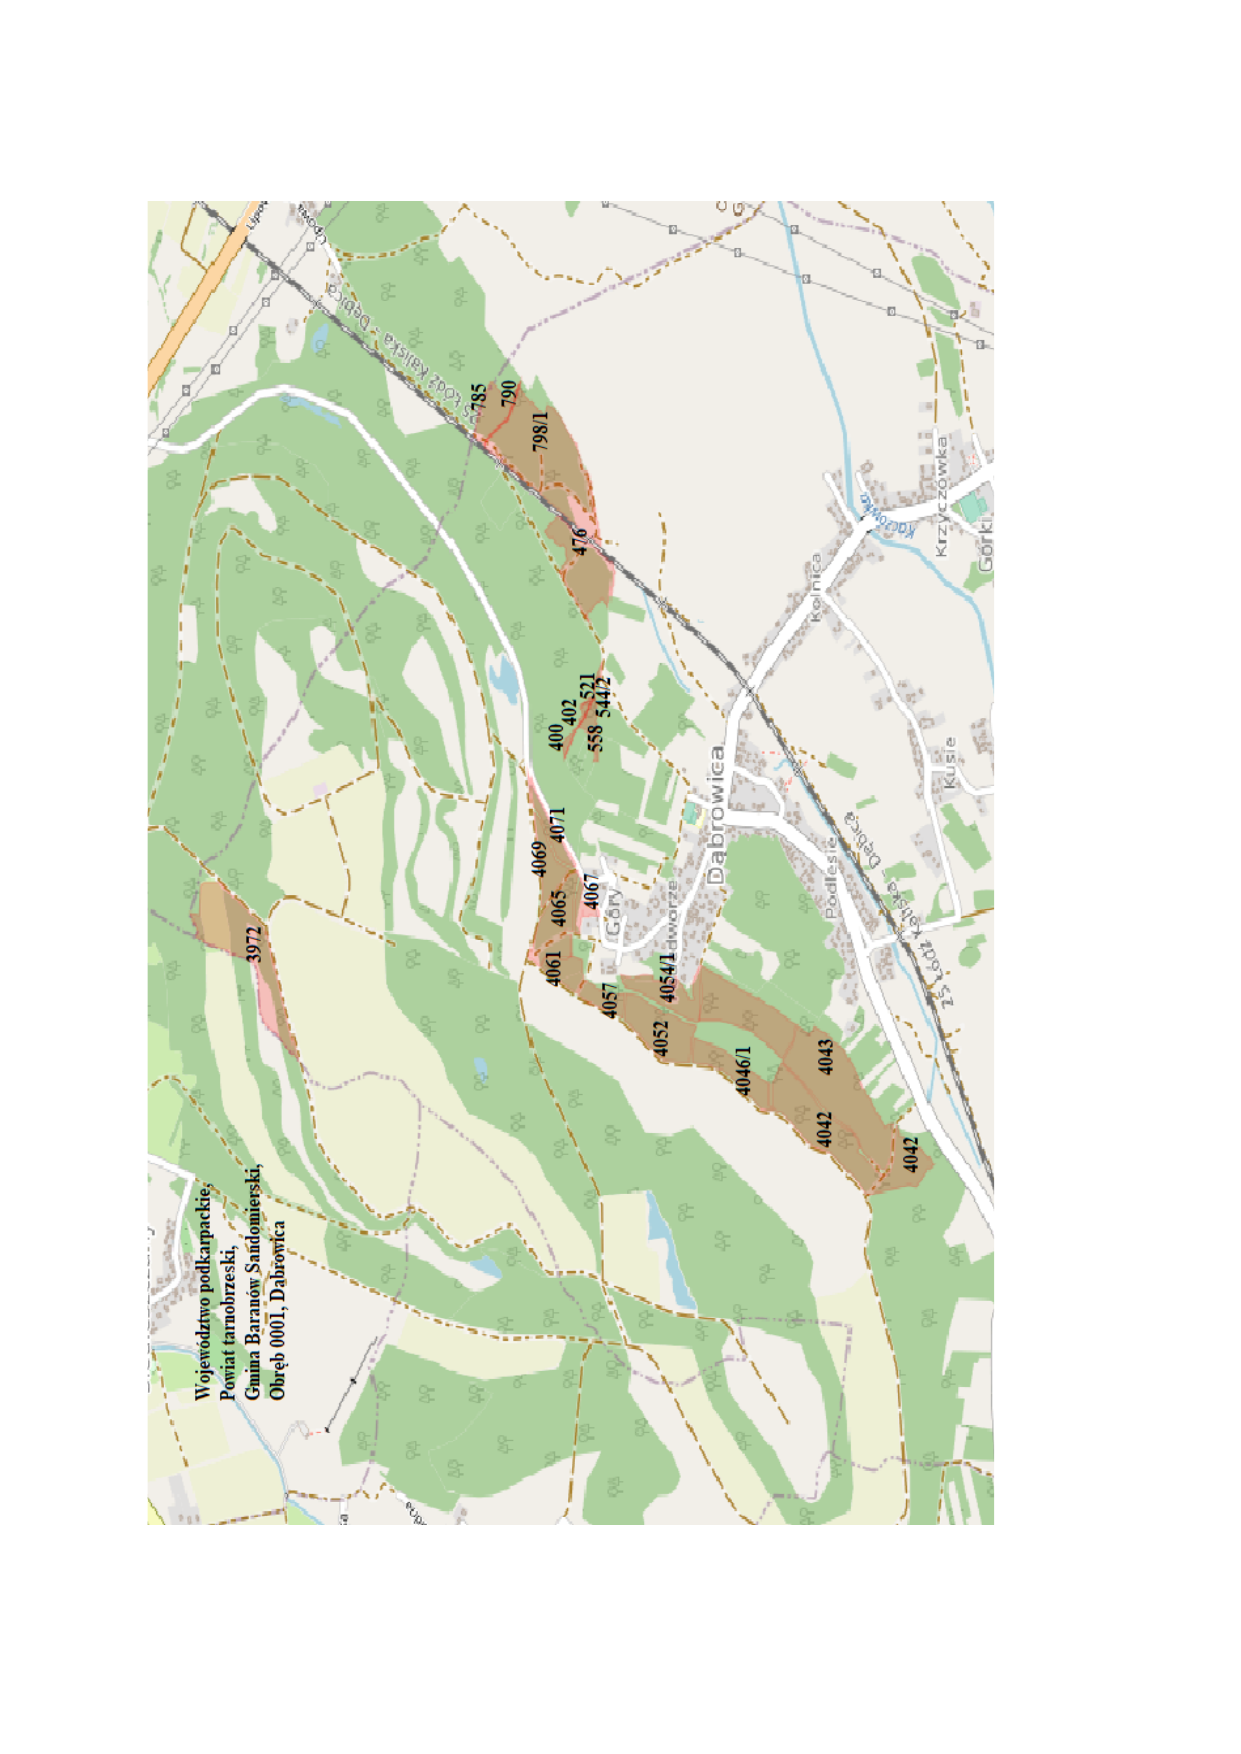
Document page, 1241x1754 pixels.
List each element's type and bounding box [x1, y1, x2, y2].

picture [147, 201, 995, 1525]
